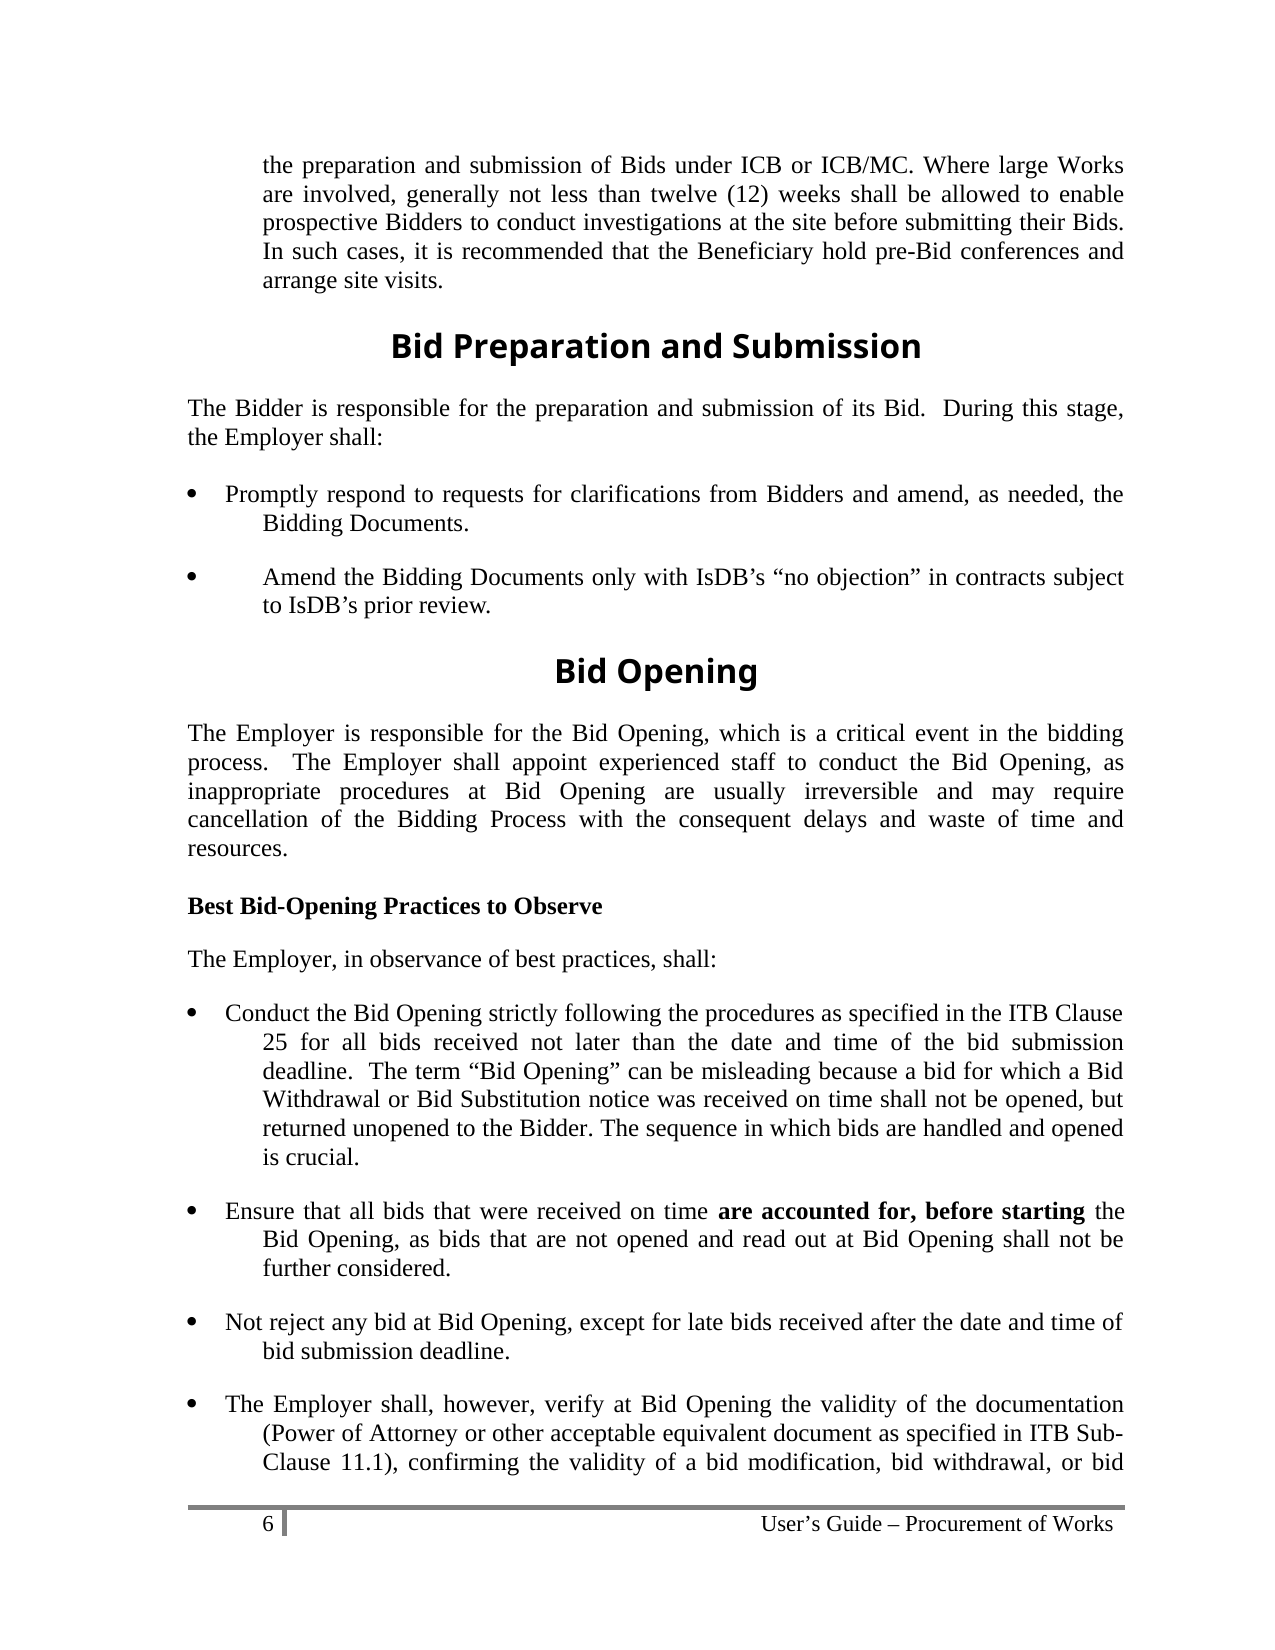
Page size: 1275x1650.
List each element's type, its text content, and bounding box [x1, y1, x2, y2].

list Conduct the Bid Opening strictly following the procedures as specified in the ITB Clause 25 for all bids received not later than the date and time of the bid submission deadline. The term “Bid Opening” can be misleading because a bid for which a Bid Withdrawal or Bid Substitution notice was received on time shall not be opened, but returned unopened to the Bidder. The sequence in which bids are handled and opened is crucial. [187, 998, 1125, 1171]
list Promptly respond to requests for clarifications from Bidders and amend, as needed, the Bidding Documents. [187, 479, 1125, 537]
list Ensure that all bids that were received on time are accounted for, before starting the Bid Opening, as bids that are not opened and read out at Bid Opening shall not be further considered. [187, 1196, 1125, 1282]
text Bid Preparation and Submission [187, 322, 1125, 368]
text The Employer, in observance of best practices, shall: [187, 944, 1125, 973]
list Amend the Bidding Documents only with IsDB’s “no objection” in contracts subject to IsDB’s prior review. [187, 562, 1125, 619]
text Bid Opening [187, 648, 1125, 693]
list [187, 150, 1125, 294]
text Best Bid-Opening Practices to Observe [187, 891, 1125, 919]
text The Employer is responsible for the Bid Opening, which is a critical event in the bidding process. The Employer shall appoint experienced staff to conduct the Bid Opening, as inappropriate procedures at Bid Opening are usually irreversible and may require cancellation of the Bidding Process with the consequent delays and waste of time and resources. [187, 718, 1125, 862]
list Not reject any bid at Bid Opening, except for late bids received after the date and time of bid submission deadline. [187, 1307, 1125, 1364]
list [187, 1389, 1125, 1476]
text The Bidder is responsible for the preparation and submission of its Bid. During this stage, the Employer shall: [187, 393, 1125, 450]
